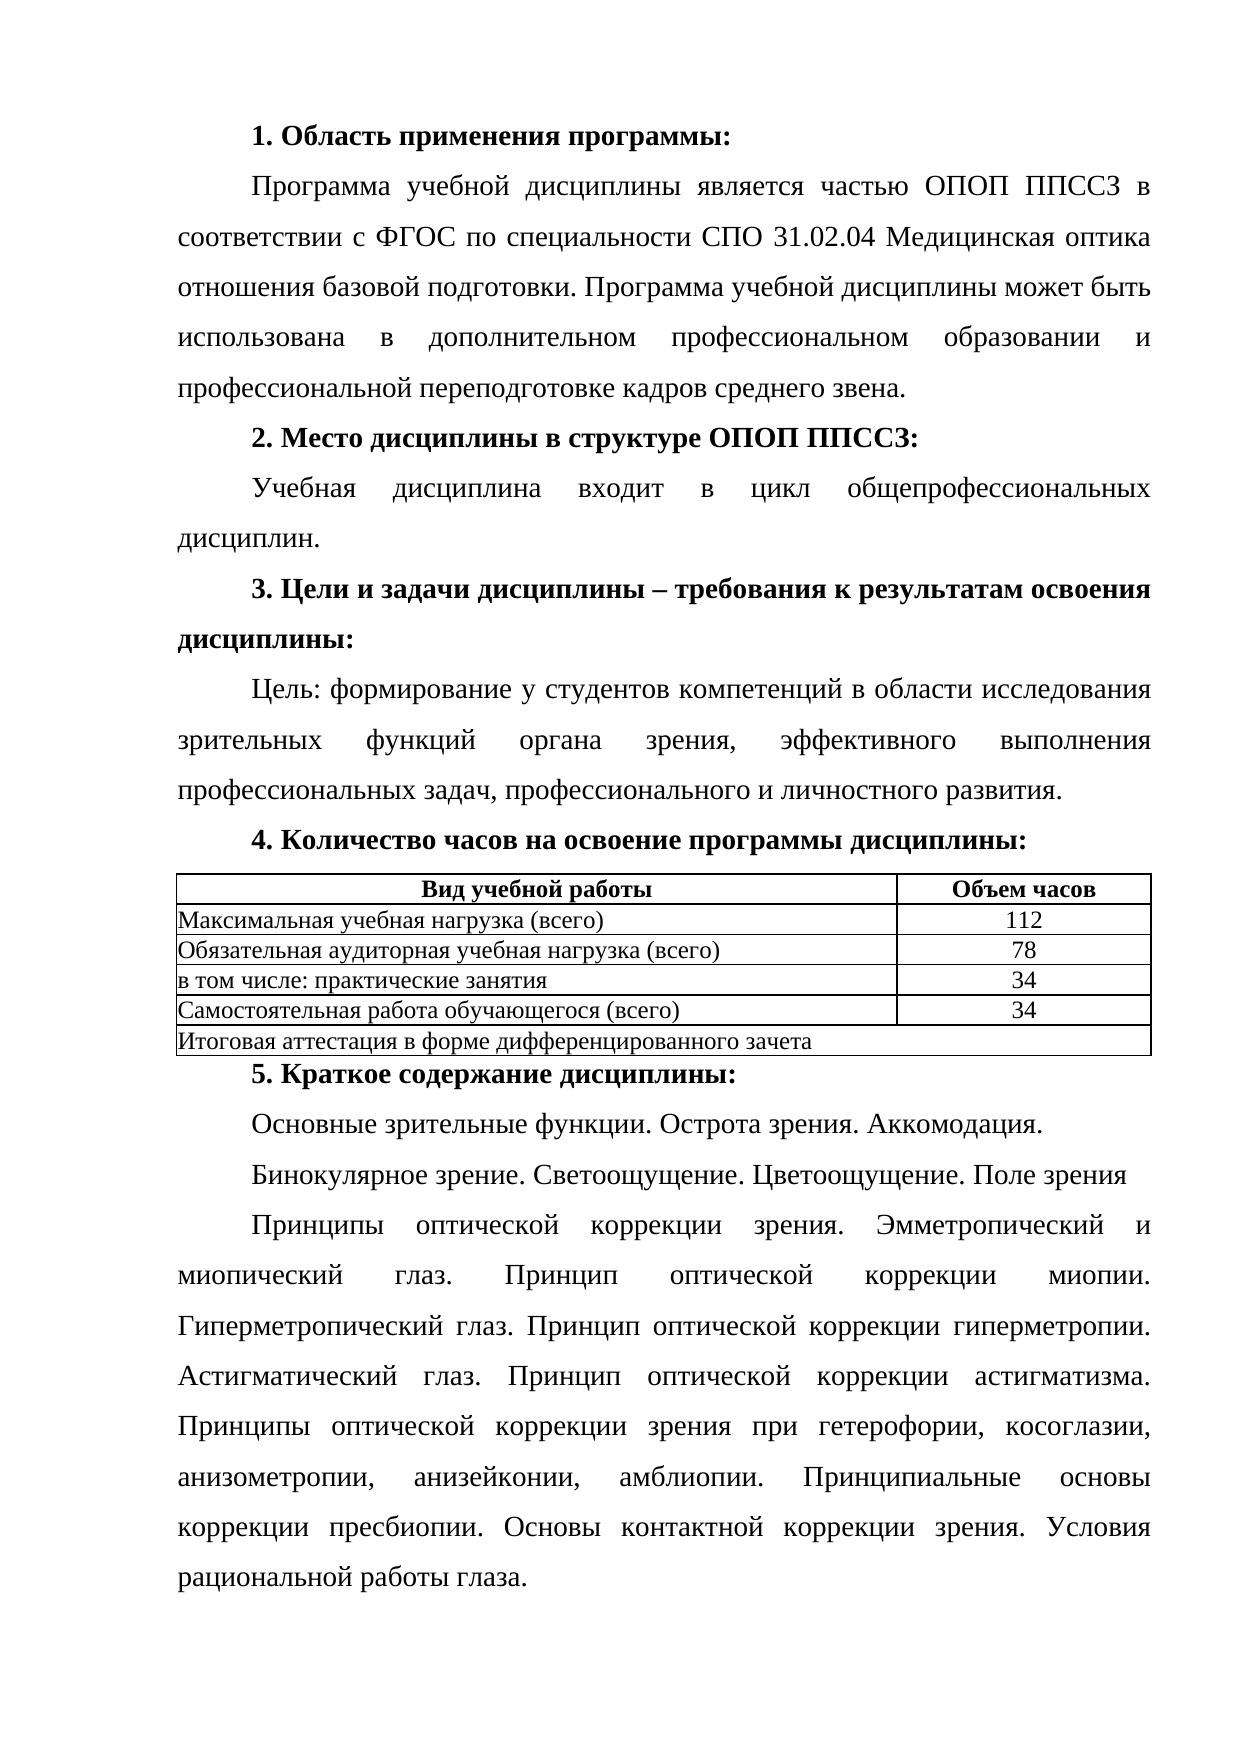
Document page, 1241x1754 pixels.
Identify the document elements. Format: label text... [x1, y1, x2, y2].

text Основные зрительные функции. Острота зрения. Аккомодация. [177, 1107, 1152, 1140]
subtitle Количество часов на освоение программы дисциплины: [177, 822, 1152, 856]
table_cell 78 [898, 935, 1150, 964]
table_cell Самостоятельная работа обучающегося (всего) [177, 996, 896, 1024]
text Программа учебной дисциплины является частью ОПОП ППССЗ в соответствии с ФГОС по специальности СПО 31.02.04 Медицинская оптика отношения базовой подготовки. Программа учебной дисциплины может быть использована в дополнительном профессиональном образовании и профессиональной переподготовке кадров среднего звена. [177, 168, 1152, 403]
text Принципы оптической коррекции зрения. Эмметропический и миопический глаз. Принцип оптической коррекции миопии. Гиперметропический глаз. Принцип оптической коррекции гиперметропии. Астигматический глаз. Принцип оптической коррекции астигматизма. Принципы оптической коррекции зрения при гетерофории, косоглазии, анизометропии, анизейконии, амблиопии. Принципиальные основы коррекции пресбиопии. Основы контактной коррекции зрения. Условия рациональной работы глаза. [177, 1207, 1152, 1593]
table_cell Максимальная учебная нагрузка (всего) [177, 905, 896, 933]
table_cell 112 [898, 905, 1150, 933]
text Цель: формирование у студентов компетенций в области исследования зрительных функций органа зрения, эффективного выполнения профессиональных задач, профессионального и личностного развития. [177, 672, 1152, 806]
table_cell 34 [898, 996, 1150, 1024]
table_cell в том числе: практические занятия [177, 965, 896, 994]
list Область применения программы: [177, 118, 1152, 152]
list Краткое содержание дисциплины: [177, 1056, 1152, 1090]
table_cell Итоговая аттестация в форме дифференцированного зачета [177, 1026, 1150, 1055]
subtitle Цели и задачи дисциплины – требования к результатам освоения дисциплины: [177, 571, 1152, 655]
subtitle Место дисциплины в структуре ОПОП ППССЗ: [177, 420, 1152, 453]
text Учебная дисциплина входит в цикл общепрофессиональных дисциплин. [177, 470, 1152, 554]
text Бинокулярное зрение. Светоощущение. Цветоощущение. Поле зрения [177, 1157, 1152, 1190]
table_cell 34 [898, 965, 1150, 994]
table_cell Обязательная аудиторная учебная нагрузка (всего) [177, 935, 896, 964]
table_header Вид учебной работы [177, 875, 896, 903]
table_header Объем часов [898, 875, 1150, 903]
